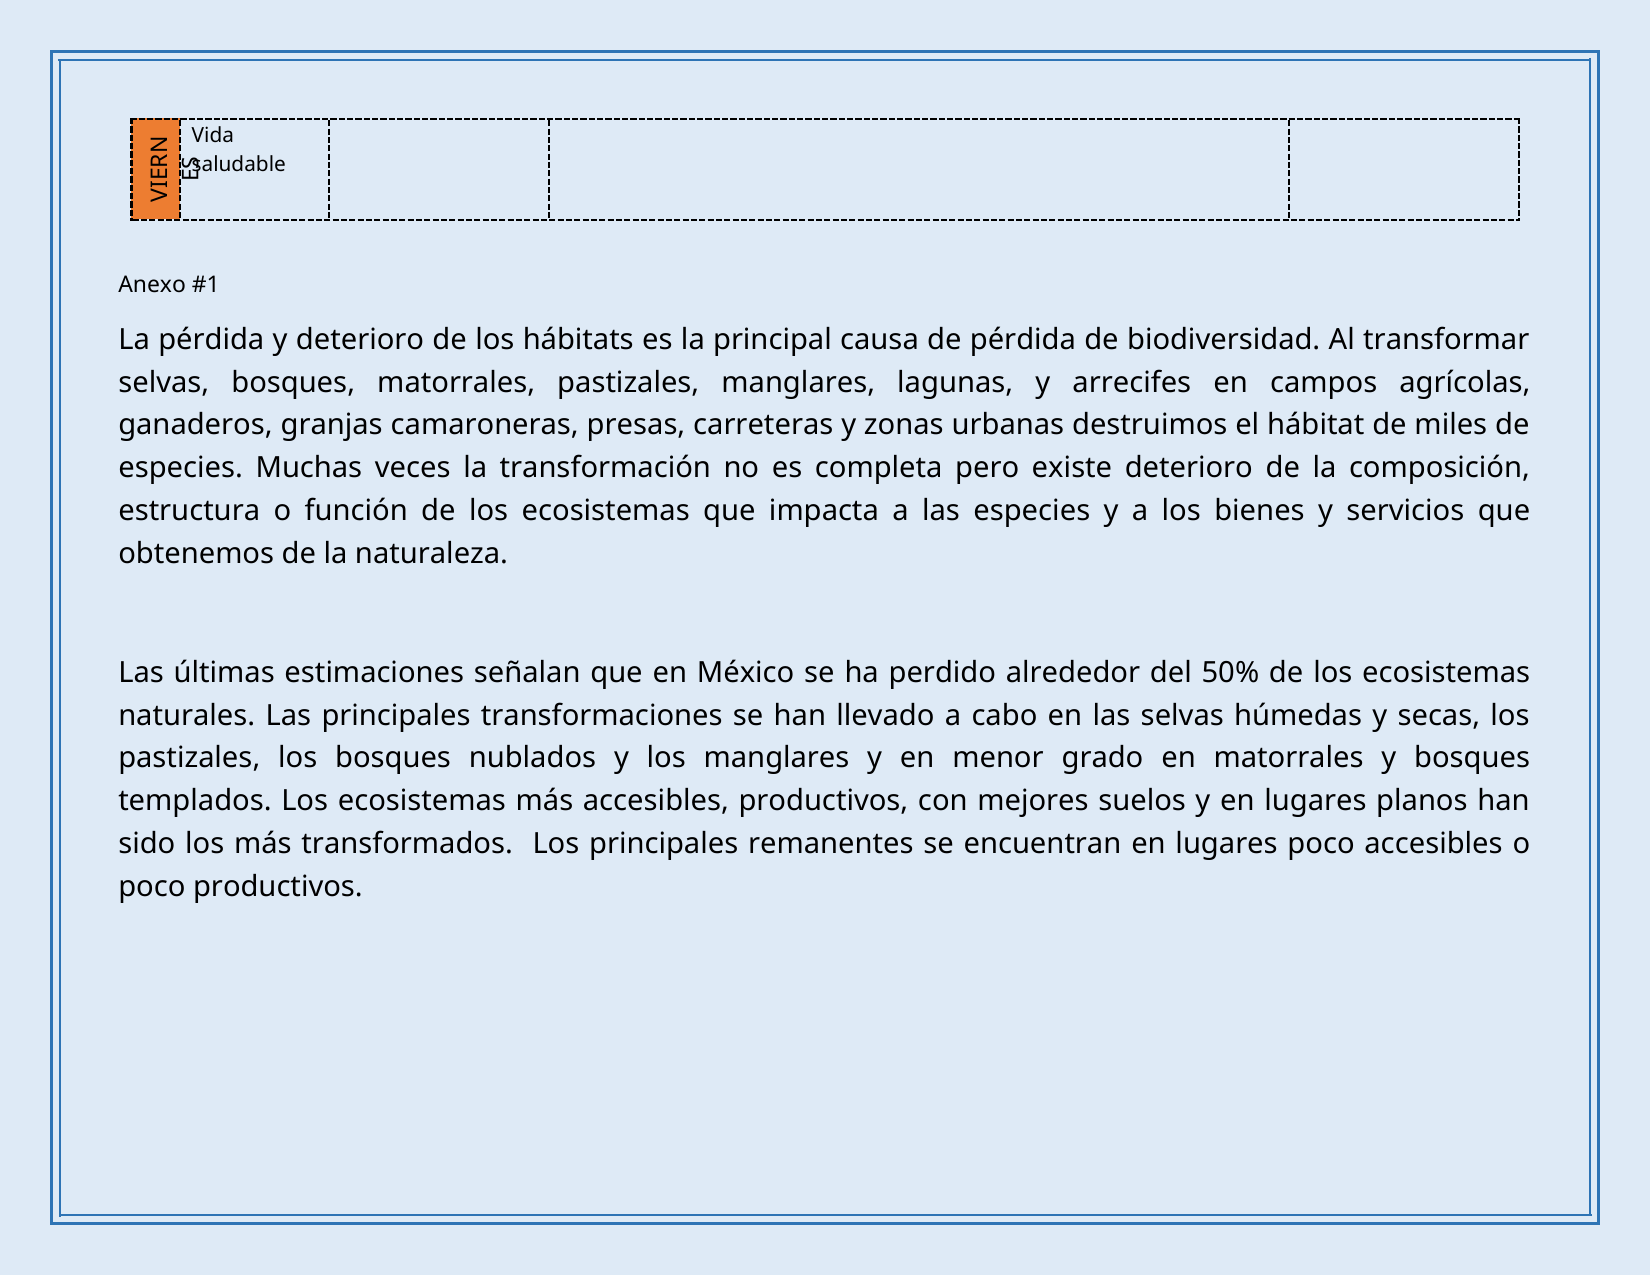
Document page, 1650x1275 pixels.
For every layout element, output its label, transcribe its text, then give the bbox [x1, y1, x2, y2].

text La pérdida y deterioro de los hábitats es la principal causa de pérdida de biodiversidad. Al transformar selvas, bosques, matorrales, pastizales, manglares, lagunas, y arrecifes en campos agrícolas, ganaderos, granjas camaroneras, presas, carreteras y zonas urbanas destruimos el hábitat de miles de especies. Muchas veces la transformación no es completa pero existe deterioro de la composición, estructura o función de los ecosistemas que impacta a las especies y a los bienes y servicios que obtenemos de la naturaleza. [118, 318, 1532, 572]
table_cell Vida saludable [180, 118, 329, 219]
text Anexo #1 [118, 268, 1532, 299]
text Las últimas estimaciones señalan que en México se ha perdido alrededor del 50% de los ecosistemas naturales. Las principales transformaciones se han llevado a cabo en las selvas húmedas y secas, los pastizales, los bosques nublados y los manglares y en menor grado en matorrales y bosques templados. Los ecosistemas más accesibles, productivos, con mejores suelos y en lugares planos han sido los más transformados. Los principales remanentes se encuentran en lugares poco accesibles o poco productivos. [118, 651, 1532, 905]
table_cell [329, 118, 549, 219]
